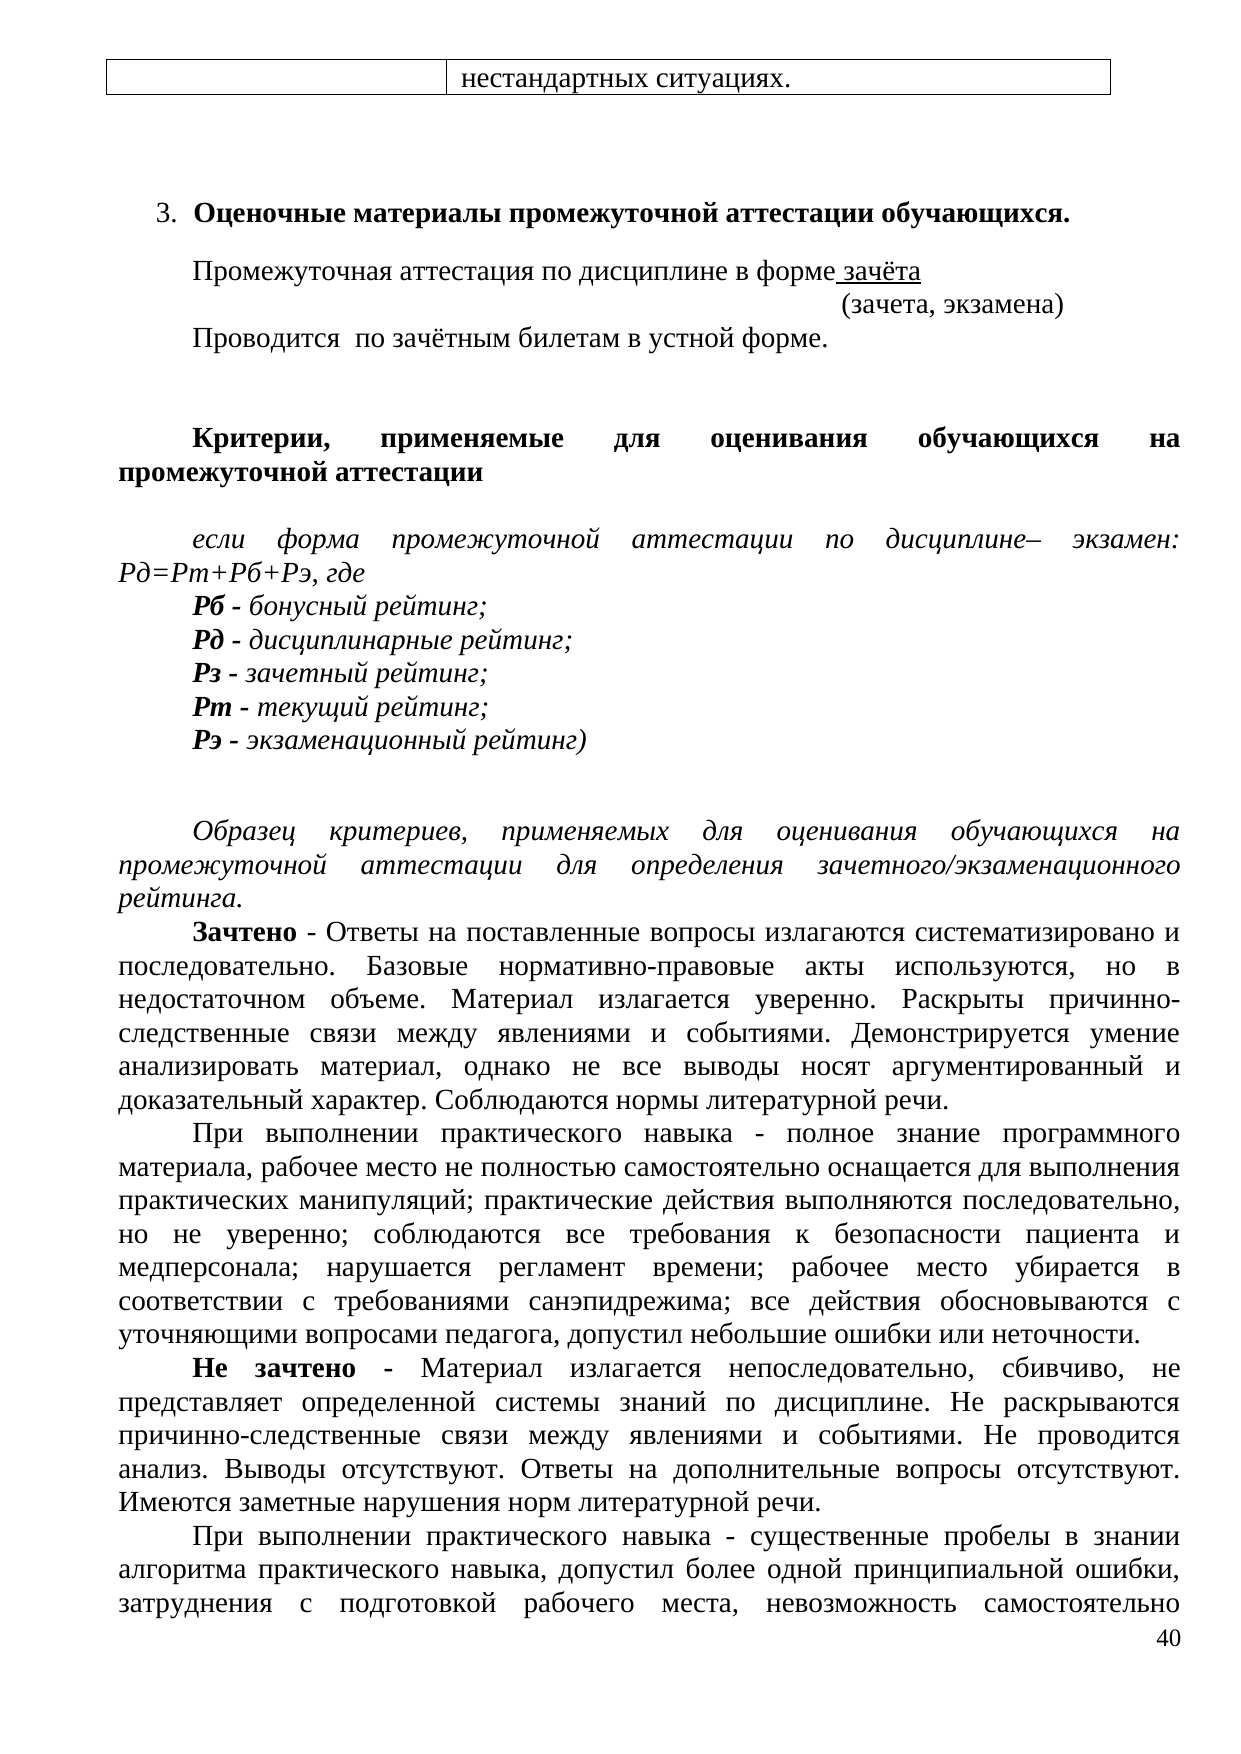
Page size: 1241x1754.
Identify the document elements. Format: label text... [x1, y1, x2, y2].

list Рб - бонусный рейтинг; [118, 588, 1181, 622]
text Не зачтено - Материал излагается непоследовательно, сбивчиво, не представляет определенной системы знаний по дисциплине. Не раскрываются причинно-следственные связи между явлениями и событиями. Не проводится анализ. Выводы отсутствуют. Ответы на дополнительные вопросы отсутствуют. Имеются заметные нарушения норм литературной речи. [118, 1350, 1181, 1518]
list Рд - дисциплинарные рейтинг; [118, 622, 1181, 655]
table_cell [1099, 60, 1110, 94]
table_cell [107, 60, 446, 94]
list Образец критериев, применяемых для оценивания обучающихся на промежуточной аттестации для определения зачетного/экзаменационного рейтинга. [118, 813, 1181, 914]
list Промежуточная аттестация по дисциплине в форме зачёта [118, 253, 1181, 286]
list (зачета, экзамена) [118, 286, 1181, 320]
list Рэ - экзаменационный рейтинг) [118, 722, 1181, 756]
list Критерии, применяемые для оценивания обучающихся на промежуточной аттестации [118, 421, 1181, 488]
list если форма промежуточной аттестации по дисциплине– экзамен: Рд=Рт+Рб+Рэ, где [118, 521, 1181, 588]
text Зачтено - Ответы на поставленные вопросы излагаются систематизировано и последовательно. Базовые нормативно-правовые акты используются, но в недостаточном объеме. Материал излагается уверенно. Раскрыты причинно-следственные связи между явлениями и событиями. Демонстрируется умение анализировать материал, однако не все выводы носят аргументированный и доказательный характер. Соблюдаются нормы литературной речи. [118, 914, 1181, 1115]
list Рт - текущий рейтинг; [118, 689, 1181, 722]
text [118, 1518, 1181, 1618]
text При выполнении практического навыка - полное знание программного материала, рабочее место не полностью самостоятельно оснащается для выполнения практических манипуляций; практические действия выполняются последовательно, но не уверенно; соблюдаются все требования к безопасности пациента и медперсонала; нарушается регламент времени; рабочее место убирается в соответствии с требованиями санэпидрежима; все действия обосновываются с уточняющими вопросами педагога, допустил небольшие ошибки или неточности. [118, 1115, 1181, 1350]
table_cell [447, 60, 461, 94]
list Проводится по зачётным билетам в устной форме. [118, 320, 1181, 353]
list Оценочные материалы промежуточной аттестации обучающихся. [156, 195, 1181, 229]
list Рз - зачетный рейтинг; [118, 655, 1181, 689]
